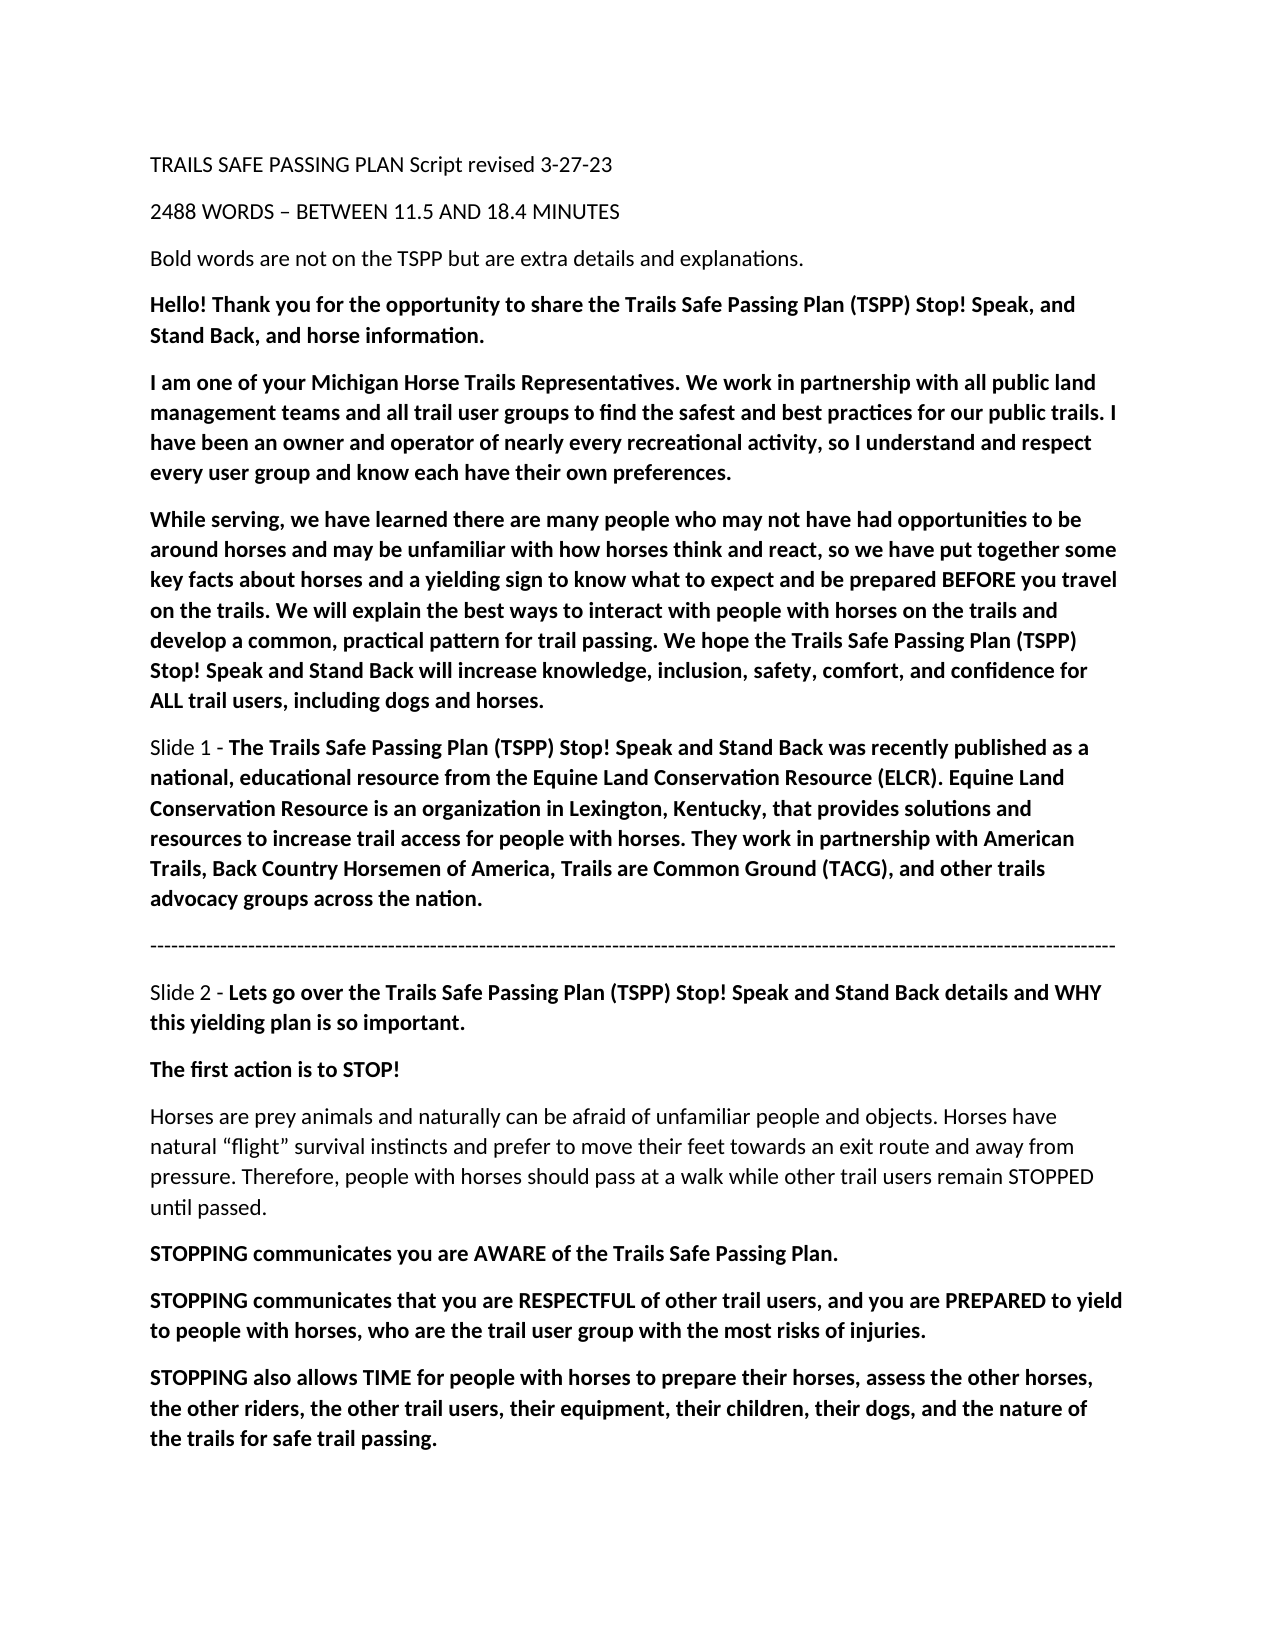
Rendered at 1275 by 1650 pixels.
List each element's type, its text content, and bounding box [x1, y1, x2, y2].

text While serving, we have learned there are many people who may not have had opportunities to be around horses and may be unfamiliar with how horses think and react, so we have put together some key facts about horses and a yielding sign to know what to expect and be prepared BEFORE you travel on the trails. We will explain the best ways to interact with people with horses on the trails and develop a common, practical pattern for trail passing. We hope the Trails Safe Passing Plan (TSPP) Stop! Speak and Stand Back will increase knowledge, inclusion, safety, comfort, and confidence for ALL trail users, including dogs and horses. [150, 505, 1125, 714]
text Hello! Thank you for the opportunity to share the Trails Safe Passing Plan (TSPP) Stop! Speak, and Stand Back, and horse information. [150, 291, 1125, 349]
text Slide 2 - Lets go over the Trails Safe Passing Plan (TSPP) Stop! Speak and Stand Back details and WHY this yielding plan is so important. [150, 978, 1125, 1036]
text The first action is to STOP! [150, 1055, 1125, 1083]
text STOPPING also allows TIME for people with horses to prepare their horses, assess the other horses, the other riders, the other trail users, their equipment, their children, their dogs, and the nature of the trails for safe trail passing. [150, 1363, 1125, 1452]
text ------------------------------------------------------------------------------------------------------------------------------------------ [150, 931, 1125, 959]
text Slide 1 - The Trails Safe Passing Plan (TSPP) Stop! Speak and Stand Back was recently published as a national, educational resource from the Equine Land Conservation Resource (ELCR). Equine Land Conservation Resource is an organization in Lexington, Kentucky, that provides solutions and resources to increase trail access for people with horses. They work in partnership with American Trails, Back Country Horsemen of America, Trails are Common Ground (TACG), and other trails advocacy groups across the nation. [150, 733, 1125, 912]
text Horses are prey animals and naturally can be afraid of unfamiliar people and objects. Horses have natural “flight” survival instincts and prefer to move their feet towards an exit route and away from pressure. Therefore, people with horses should pass at a walk while other trail users remain STOPPED until passed. [150, 1102, 1125, 1221]
text STOPPING communicates that you are RESPECTFUL of other trail users, and you are PREPARED to yield to people with horses, who are the trail user group with the most risks of injuries. [150, 1286, 1125, 1345]
text TRAILS SAFE PASSING PLAN Script revised 3-27-23 [150, 150, 1125, 178]
text STOPPING communicates you are AWARE of the Trails Safe Passing Plan. [150, 1239, 1125, 1268]
text 2488 WORDS – BETWEEN 11.5 AND 18.4 MINUTES [150, 197, 1125, 225]
text Bold words are not on the TSPP but are extra details and explanations. [150, 244, 1125, 272]
text I am one of your Michigan Horse Trails Representatives. We work in partnership with all public land management teams and all trail user groups to find the safest and best practices for our public trails. I have been an owner and operator of nearly every recreational activity, so I understand and respect every user group and know each have their own preferences. [150, 368, 1125, 486]
